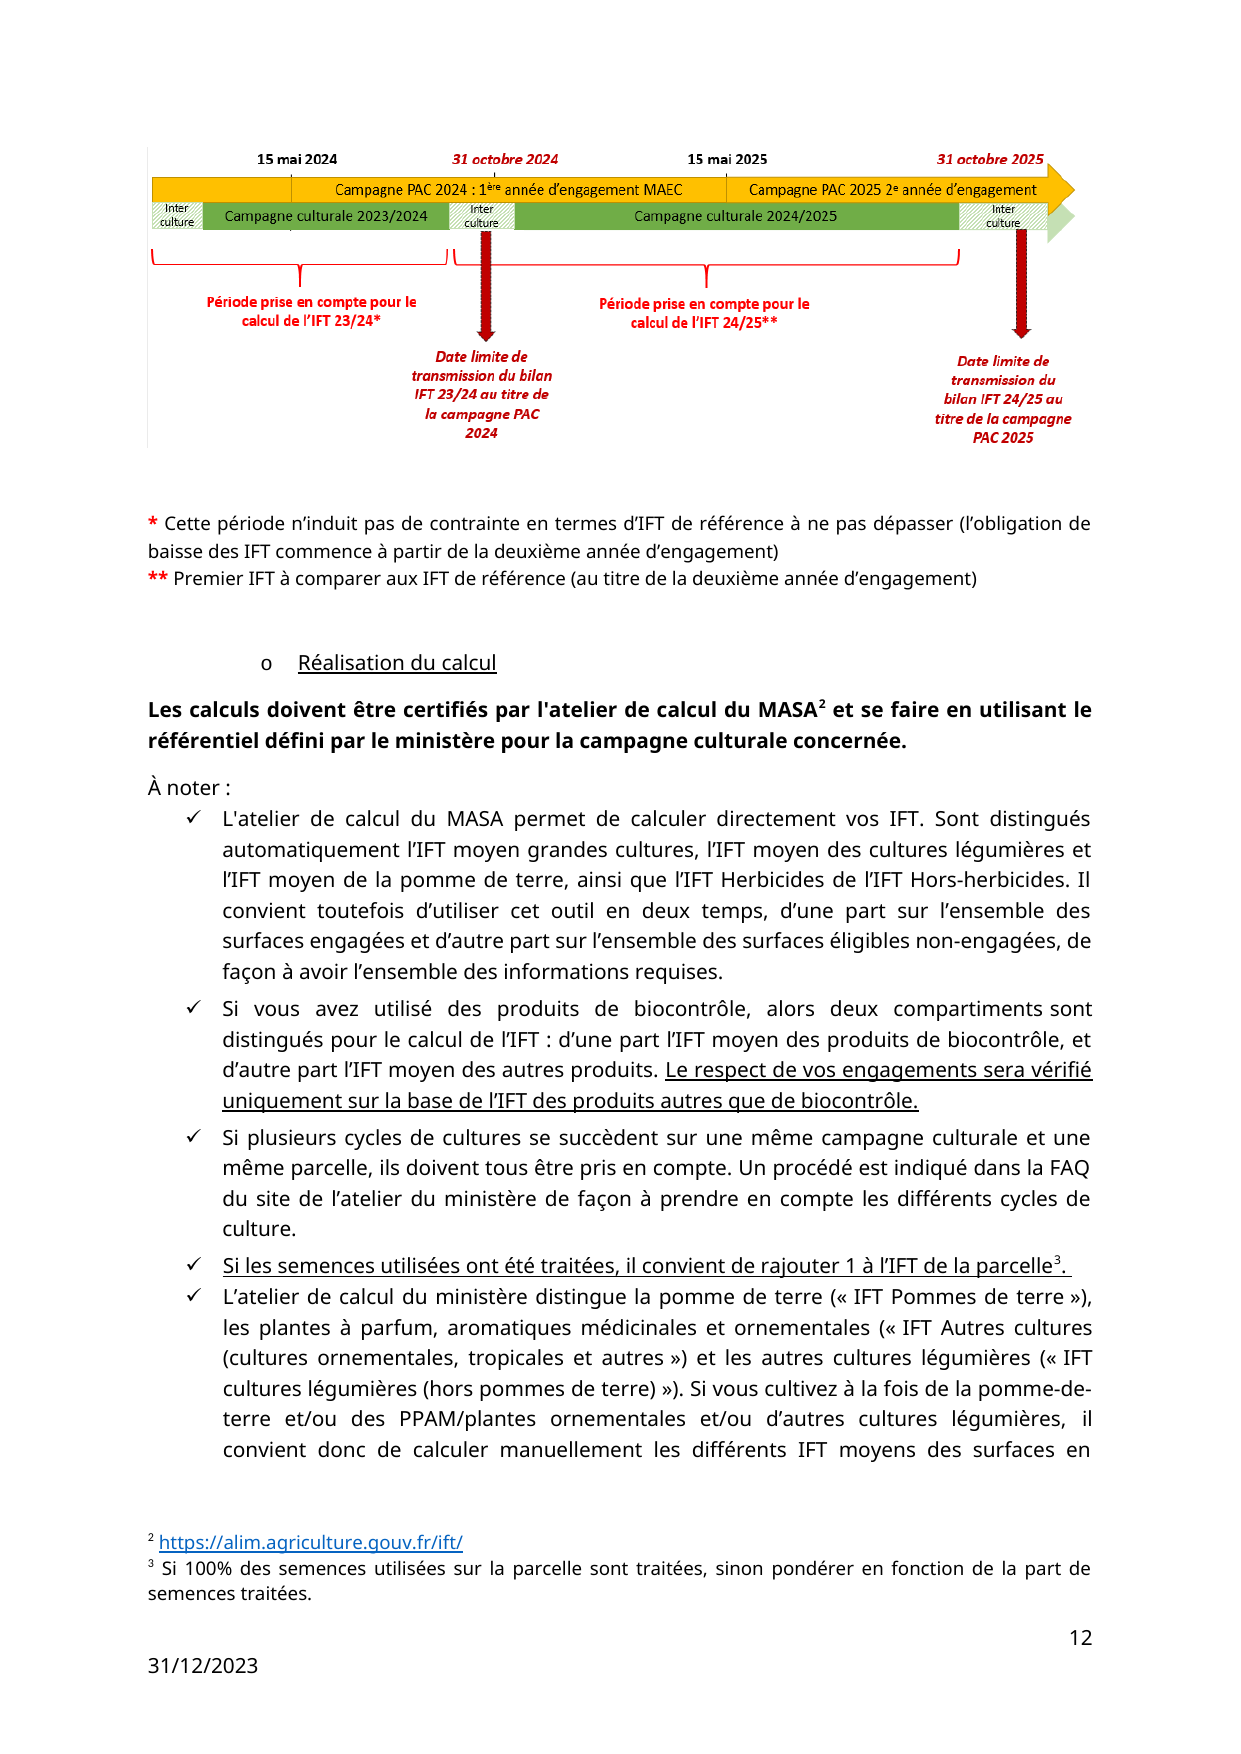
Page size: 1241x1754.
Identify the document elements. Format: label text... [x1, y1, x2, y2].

text * Cette période n’induit pas de contrainte en termes d’IFT de référence à ne pas dépasser (l’obligation de baisse des IFT commence à partir de la deuxième année d’engagement) [148, 511, 1092, 564]
list Si les semences utilisées ont été traitées, il convient de rajouter 1 à l’IFT de la parcelle. [185, 1251, 1092, 1280]
text À noter : [148, 773, 1092, 802]
list Si vous avez utilisé des produits de biocontrôle, alors deux compartiments sont distingués pour le calcul de l’IFT : d’une part l’IFT moyen des produits de biocontrôle, et d’autre part l’IFT moyen des autres produits. Le respect de vos engagements sera vérifié uniquement sur la base de l’IFT des produits autres que de biocontrôle. [185, 994, 1092, 1114]
list L'atelier de calcul du MASA permet de calculer directement vos IFT. Sont distingués automatiquement l’IFT moyen grandes cultures, l’IFT moyen des cultures légumières et l’IFT moyen de la pomme de terre, ainsi que l’IFT Herbicides de l’IFT Hors-herbicides. Il convient toutefois d’utiliser cet outil en deux temps, d’une part sur l’ensemble des surfaces engagées et d’autre part sur l’ensemble des surfaces éligibles non-engagées, de façon à avoir l’ensemble des informations requises. [185, 804, 1092, 986]
picture [147, 147, 1093, 448]
list Réalisation du calcul [260, 648, 1092, 677]
text ** Premier IFT à comparer aux IFT de référence (au titre de la deuxième année d’engagement) [148, 566, 1092, 591]
list Si plusieurs cycles de cultures se succèdent sur une même campagne culturale et une même parcelle, ils doivent tous être pris en compte. Un procédé est indiqué dans la FAQ du site de l’atelier du ministère de façon à prendre en compte les différents cycles de culture. [185, 1123, 1092, 1243]
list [185, 1282, 1092, 1463]
text Les calculs doivent être certifiés par l'atelier de calcul du MASA et se faire en utilisant le référentiel défini par le ministère pour la campagne culturale concernée. [148, 696, 1092, 755]
